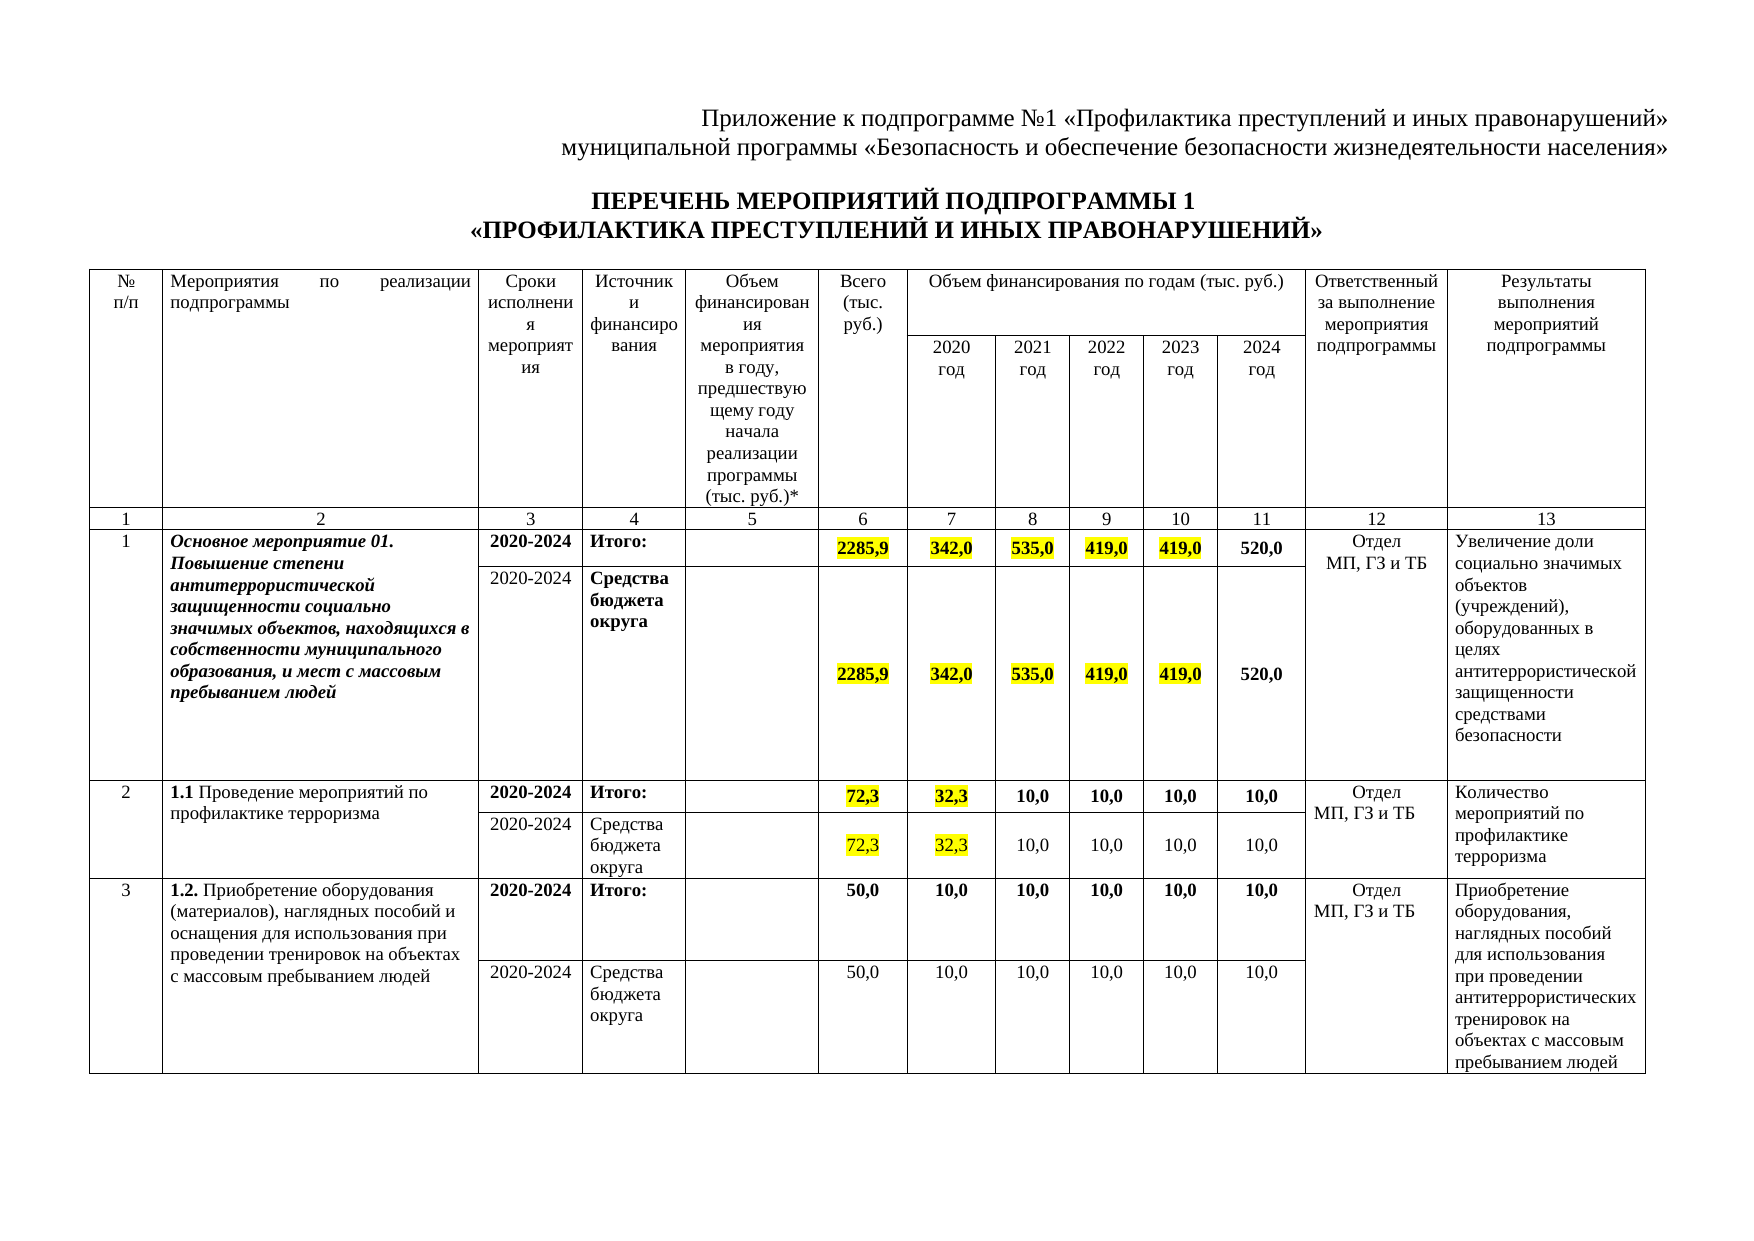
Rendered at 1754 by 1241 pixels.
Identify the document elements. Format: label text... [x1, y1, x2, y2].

table_cell 419,0 [1144, 567, 1217, 779]
text «ПРОФИЛАКТИКА ПРЕСТУПЛЕНИЙ И ИНЫХ ПРАВОНАРУШЕНИЙ» [118, 215, 1668, 243]
table_header Ответственный за выполнение мероприятия подпрограммы [1306, 270, 1447, 507]
table_cell 10,0 [1218, 813, 1305, 877]
table_cell 2285,9 [819, 567, 907, 779]
table_cell [686, 781, 818, 812]
table_cell 2020-2024 [479, 781, 582, 812]
table_cell Средства бюджета округа [583, 567, 685, 779]
table_cell 342,0 [908, 567, 995, 779]
table_cell 2020-2024 [479, 567, 582, 779]
table_cell 2020-2024 [479, 879, 582, 960]
table_cell 10,0 [1218, 781, 1305, 812]
table_cell Итого: [583, 530, 685, 566]
table_cell 10,0 [1070, 961, 1143, 1072]
table_cell 10,0 [996, 879, 1069, 960]
table_cell 10,0 [996, 813, 1069, 877]
table_cell [686, 567, 818, 779]
table_cell Увеличение доли социально значимых объектов (учреждений), оборудованных в целях антитеррористической защищенности средствами безопасности [1448, 530, 1645, 779]
table_cell 12 [1306, 508, 1447, 529]
table_header Всего (тыс. руб.) [819, 270, 907, 507]
table_cell 3 [90, 879, 162, 1072]
table_cell 72,3 [819, 813, 907, 877]
table_cell 10,0 [1144, 961, 1217, 1072]
table_cell 1.1 Проведение мероприятий по профилактике терроризма [163, 781, 478, 877]
table_cell 72,3 [819, 781, 907, 812]
table_cell 7 [908, 508, 995, 529]
table_cell 2 [90, 781, 162, 877]
table_cell 32,3 [908, 781, 995, 812]
table_cell 419,0 [1144, 530, 1217, 566]
table_cell 2024 год [1218, 336, 1305, 507]
table_header Сроки исполнения мероприятия [479, 270, 582, 507]
table_cell 50,0 [819, 961, 907, 1072]
table_cell Средства бюджета округа [583, 813, 685, 877]
table_cell 10,0 [1144, 781, 1217, 812]
table_cell 10,0 [1144, 813, 1217, 877]
table_cell 3 [479, 508, 582, 529]
table_cell 2020-2024 [479, 961, 582, 1072]
table_cell 2285,9 [819, 530, 907, 566]
table_cell 2 [163, 508, 478, 529]
table_cell 8 [996, 508, 1069, 529]
table_cell [686, 961, 818, 1072]
table_cell 2020-2024 [479, 530, 582, 566]
table_cell [908, 302, 1305, 335]
table_cell 1 [90, 508, 162, 529]
table_cell [686, 813, 818, 877]
table_cell Средства бюджета округа [583, 961, 685, 1072]
table_cell 50,0 [819, 879, 907, 960]
text Приложение к подпрограмме №1 «Профилактика преступлений и иных правонарушений» [118, 103, 1668, 132]
table_cell [686, 879, 818, 960]
table_cell 1.2. Приобретение оборудования (материалов), наглядных пособий и оснащения для использования при проведении тренировок на объектах с массовым пребыванием людей [163, 879, 478, 1072]
table_cell 520,0 [1218, 567, 1305, 779]
table_cell 535,0 [996, 567, 1069, 779]
table_cell 10,0 [908, 879, 995, 960]
table_cell Приобретение оборудования, наглядных пособий для использования при проведении антитеррористических тренировок на объектах с массовым пребыванием людей [1448, 879, 1645, 1072]
table_cell 10,0 [1070, 813, 1143, 877]
table_cell 10,0 [996, 961, 1069, 1072]
text ПЕРЕЧЕНЬ МЕРОПРИЯТИЙ ПОДПРОГРАММЫ 1 [118, 186, 1668, 215]
table_cell 10,0 [1070, 781, 1143, 812]
table_cell 2023 год [1144, 336, 1217, 507]
table_header Мероприятия по реализации подпрограммы [163, 270, 478, 507]
table_cell 2020-2024 [479, 813, 582, 877]
table_header Результаты выполнения мероприятий подпрограммы [1448, 270, 1645, 507]
table_cell Итого: [583, 879, 685, 960]
table_cell 10,0 [1070, 879, 1143, 960]
table_cell 535,0 [996, 530, 1069, 566]
table_cell 10,0 [908, 961, 995, 1072]
table_cell 419,0 [1070, 530, 1143, 566]
table_header № п/п [90, 270, 162, 507]
table_cell 10 [1144, 508, 1217, 529]
table_cell 520,0 [1218, 530, 1305, 566]
table_cell 10,0 [1144, 879, 1217, 960]
table_cell 5 [686, 508, 818, 529]
table_cell 2020 год [908, 336, 995, 507]
table_cell Отдел МП, ГЗ и ТБ [1306, 879, 1447, 1072]
table_cell 2022 год [1070, 336, 1143, 507]
table_cell Отдел МП, ГЗ и ТБ [1306, 530, 1447, 779]
table_cell 11 [1218, 508, 1305, 529]
table_cell 13 [1448, 508, 1645, 529]
table_cell 9 [1070, 508, 1143, 529]
table_cell 10,0 [996, 781, 1069, 812]
table_cell 32,3 [908, 813, 995, 877]
table_cell Итого: [583, 781, 685, 812]
table_cell 6 [819, 508, 907, 529]
table_cell [686, 530, 818, 566]
table_cell Основное мероприятие 01. Повышение степени антитеррористической защищенности социально значимых объектов, находящихся в собственности муниципального образования, и мест с массовым пребыванием людей [163, 530, 478, 779]
table_header Источники финансирования [583, 270, 685, 507]
table_cell 1 [90, 530, 162, 779]
table_header Объем финансирования мероприятия в году, предшествующему году начала реализации программы (тыс. руб.)* [686, 270, 818, 507]
text муниципальной программы «Безопасность и обеспечение безопасности жизнедеятельности населения» [118, 132, 1668, 161]
table_cell Количество мероприятий по профилактике терроризма [1448, 781, 1645, 877]
table_cell Отдел МП, ГЗ и ТБ [1306, 781, 1447, 877]
table_cell 2021 год [996, 336, 1069, 507]
table_cell 4 [583, 508, 685, 529]
table_cell 419,0 [1070, 567, 1143, 779]
table_cell 342,0 [908, 530, 995, 566]
table_cell 10,0 [1218, 961, 1305, 1072]
table_header Объем финансирования по годам (тыс. руб.) [908, 270, 1305, 302]
table_cell 10,0 [1218, 879, 1305, 960]
